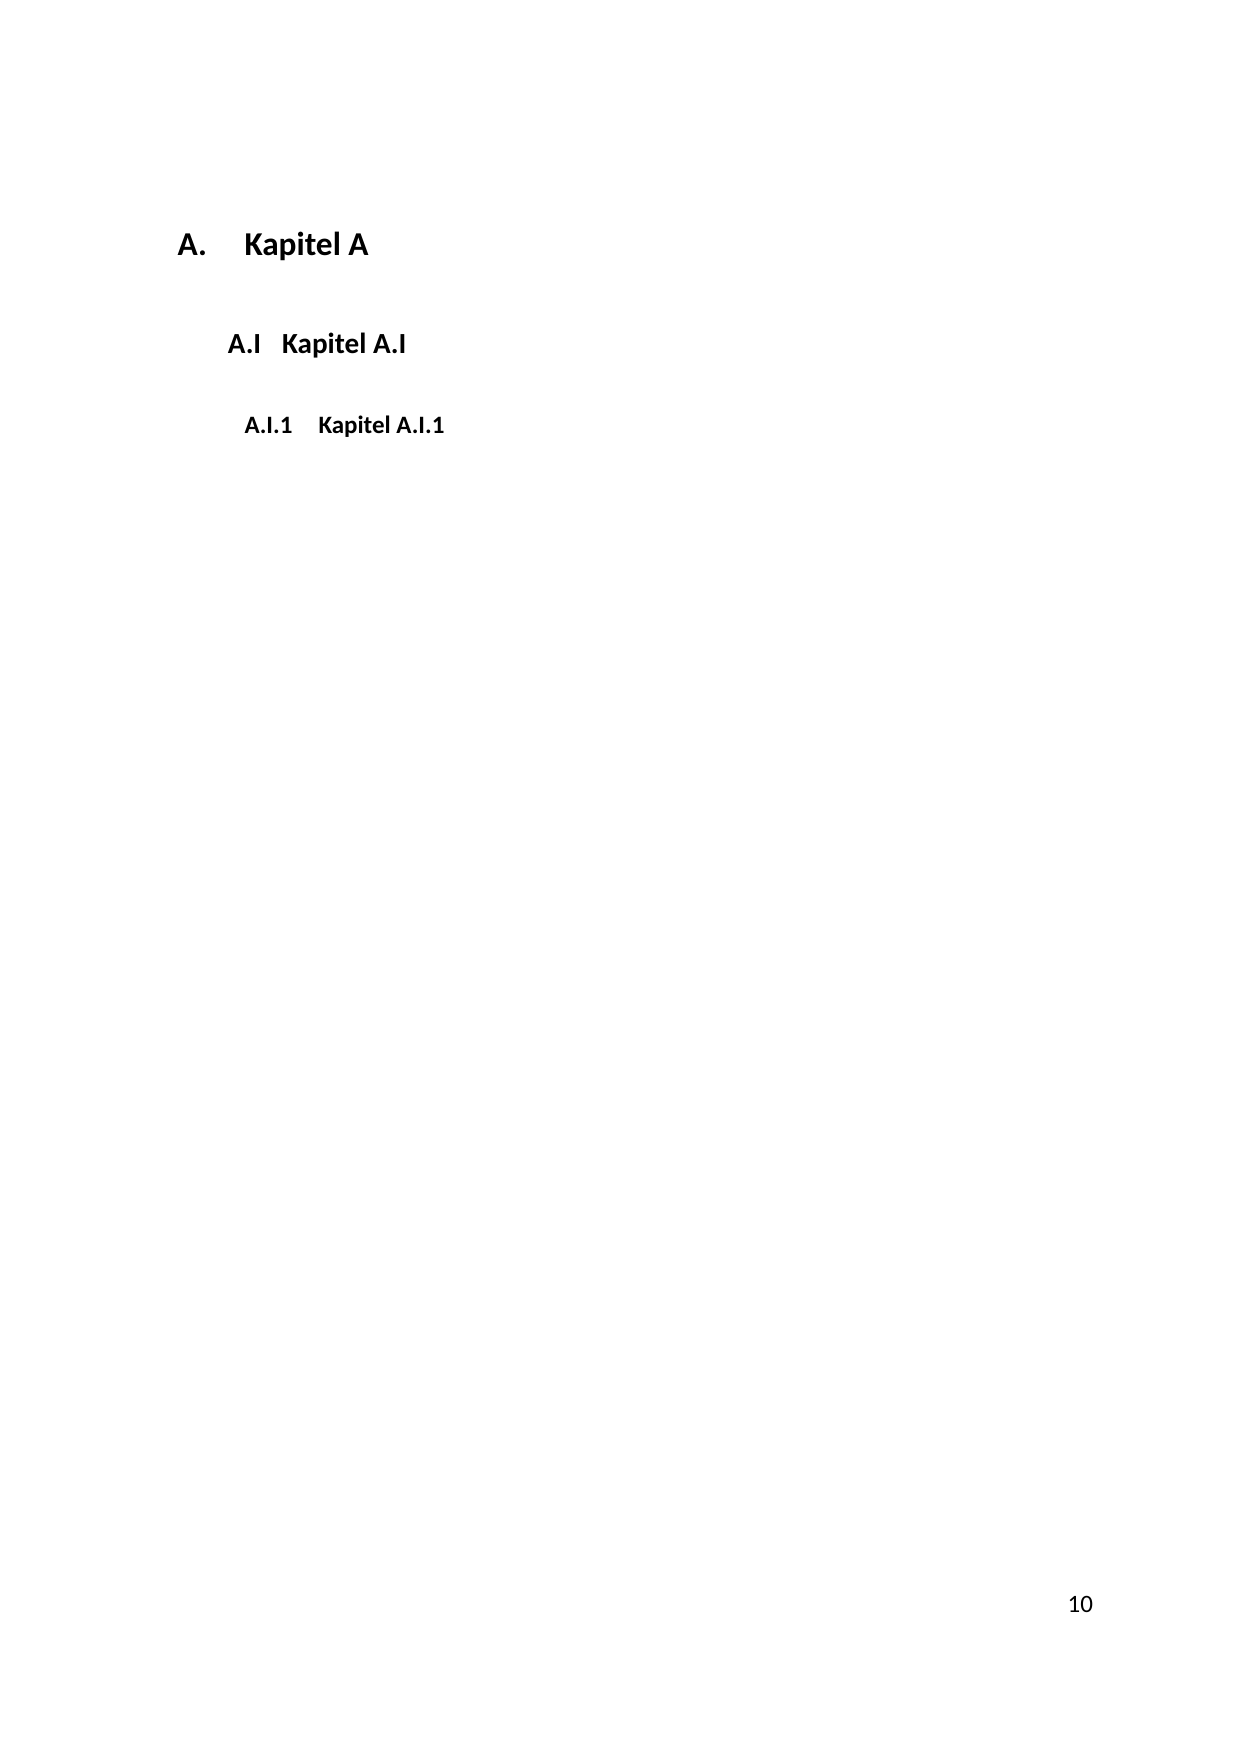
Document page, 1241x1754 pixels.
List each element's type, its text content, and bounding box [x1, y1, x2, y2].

subtitle Kapitel A [207, 223, 1093, 263]
subtitle Kapitel A.I.1 [244, 409, 1093, 440]
subtitle Kapitel A.I [244, 326, 1093, 361]
